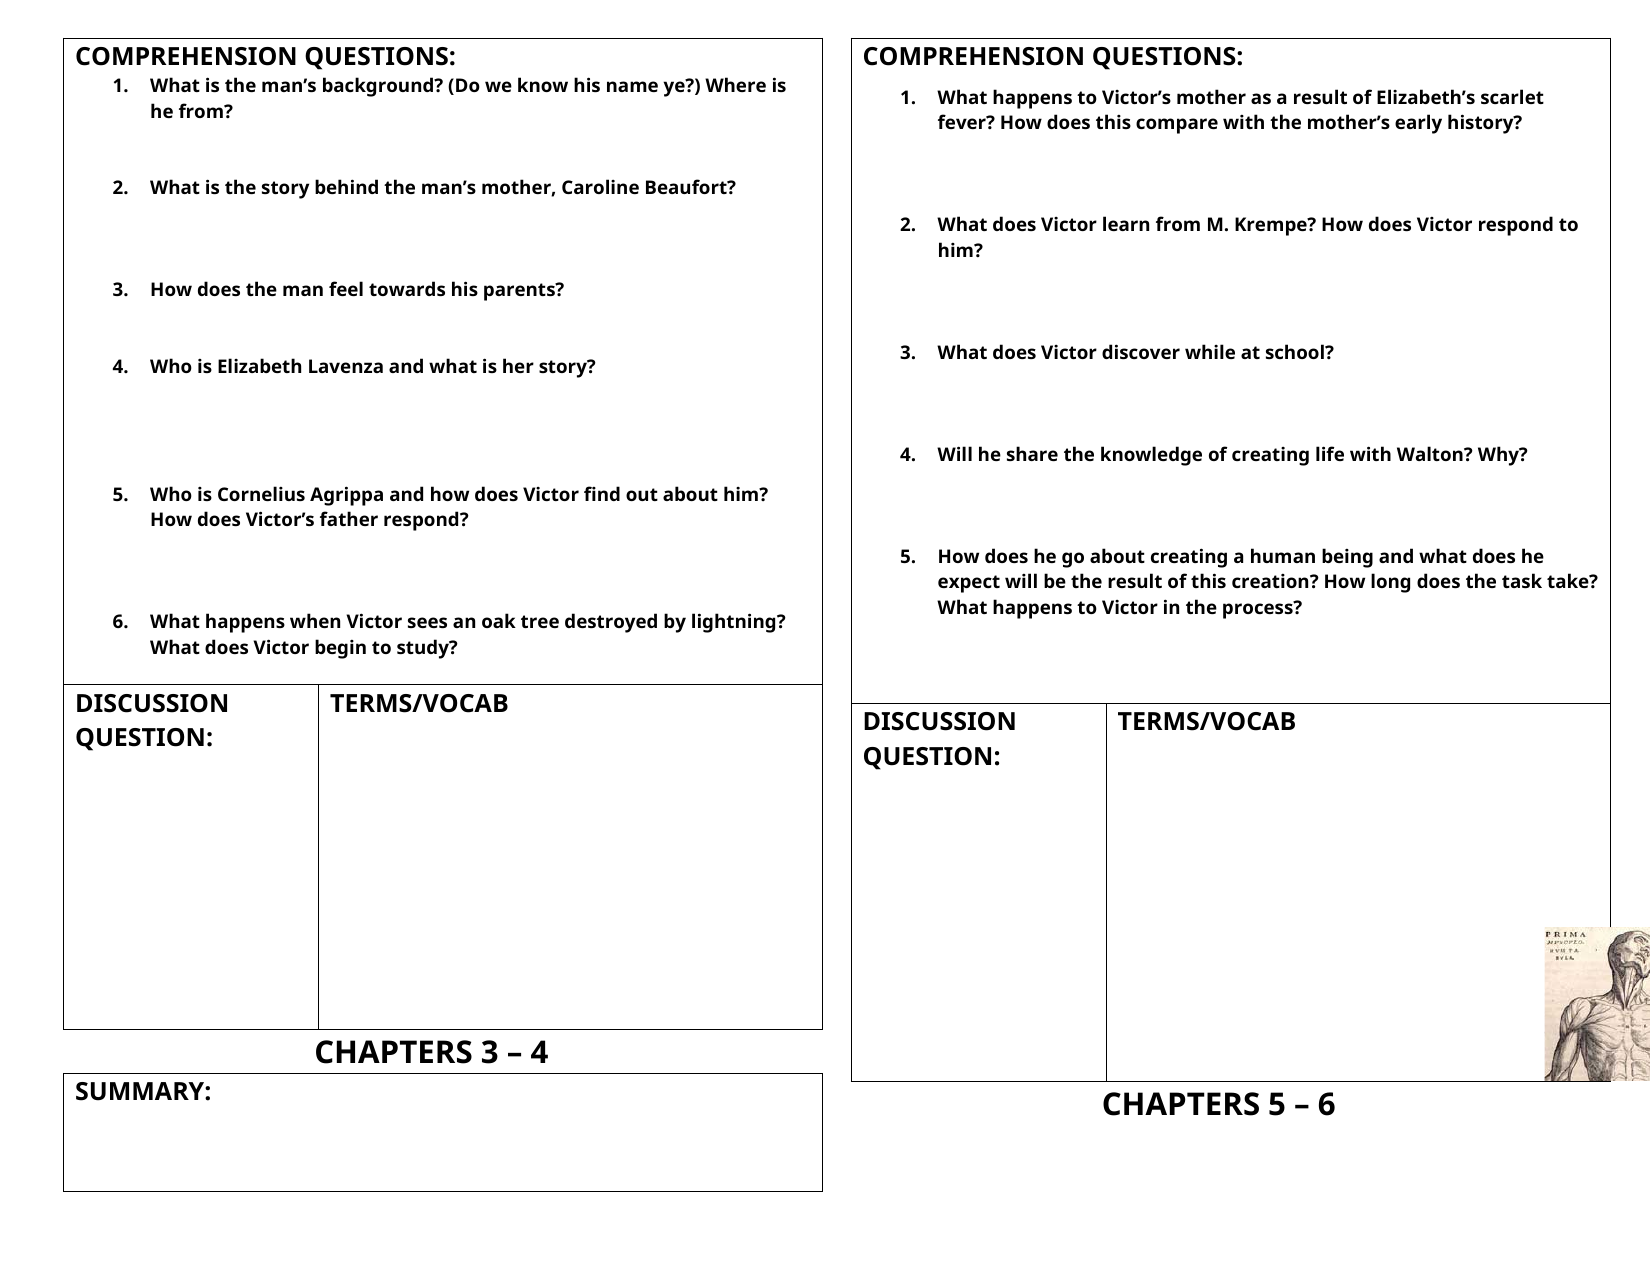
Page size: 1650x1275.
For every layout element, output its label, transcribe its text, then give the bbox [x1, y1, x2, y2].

table_cell COMPREHENSION QUESTIONS: What is the man’s background? (Do we know his name ye?) Where is he from? What is the story behind the man’s mother, Caroline Beaufort? How does the man feel towards his parents? Who is Elizabeth Lavenza and what is her story? Who is Cornelius Agrippa and how does Victor find out about him? How does Victor’s father respond? What happens when Victor sees an oak tree destroyed by lightning? What does Victor begin to study? [64, 39, 822, 684]
picture [1544, 927, 1650, 1081]
table_cell DISCUSSION QUESTION: [852, 704, 1106, 1081]
table_cell TERMS/VOCAB [319, 685, 822, 1029]
text CHAPTERS 3 – 4 [75, 1030, 787, 1073]
table_header SUMMARY: [64, 1074, 822, 1191]
table_cell TERMS/VOCAB [1107, 704, 1610, 1081]
table_cell COMPREHENSION QUESTIONS: What happens to Victor’s mother as a result of Elizabeth’s scarlet fever? How does this compare with the mother’s early history? What does Victor learn from M. Krempe? How does Victor respond to him? What does Victor discover while at school? Will he share the knowledge of creating life with Walton? Why? How does he go about creating a human being and what does he expect will be the result of this creation? How long does the task take? What happens to Victor in the process? [852, 39, 1610, 703]
text CHAPTERS 5 – 6 [862, 1082, 1575, 1124]
table_cell DISCUSSION QUESTION: [64, 685, 318, 1029]
